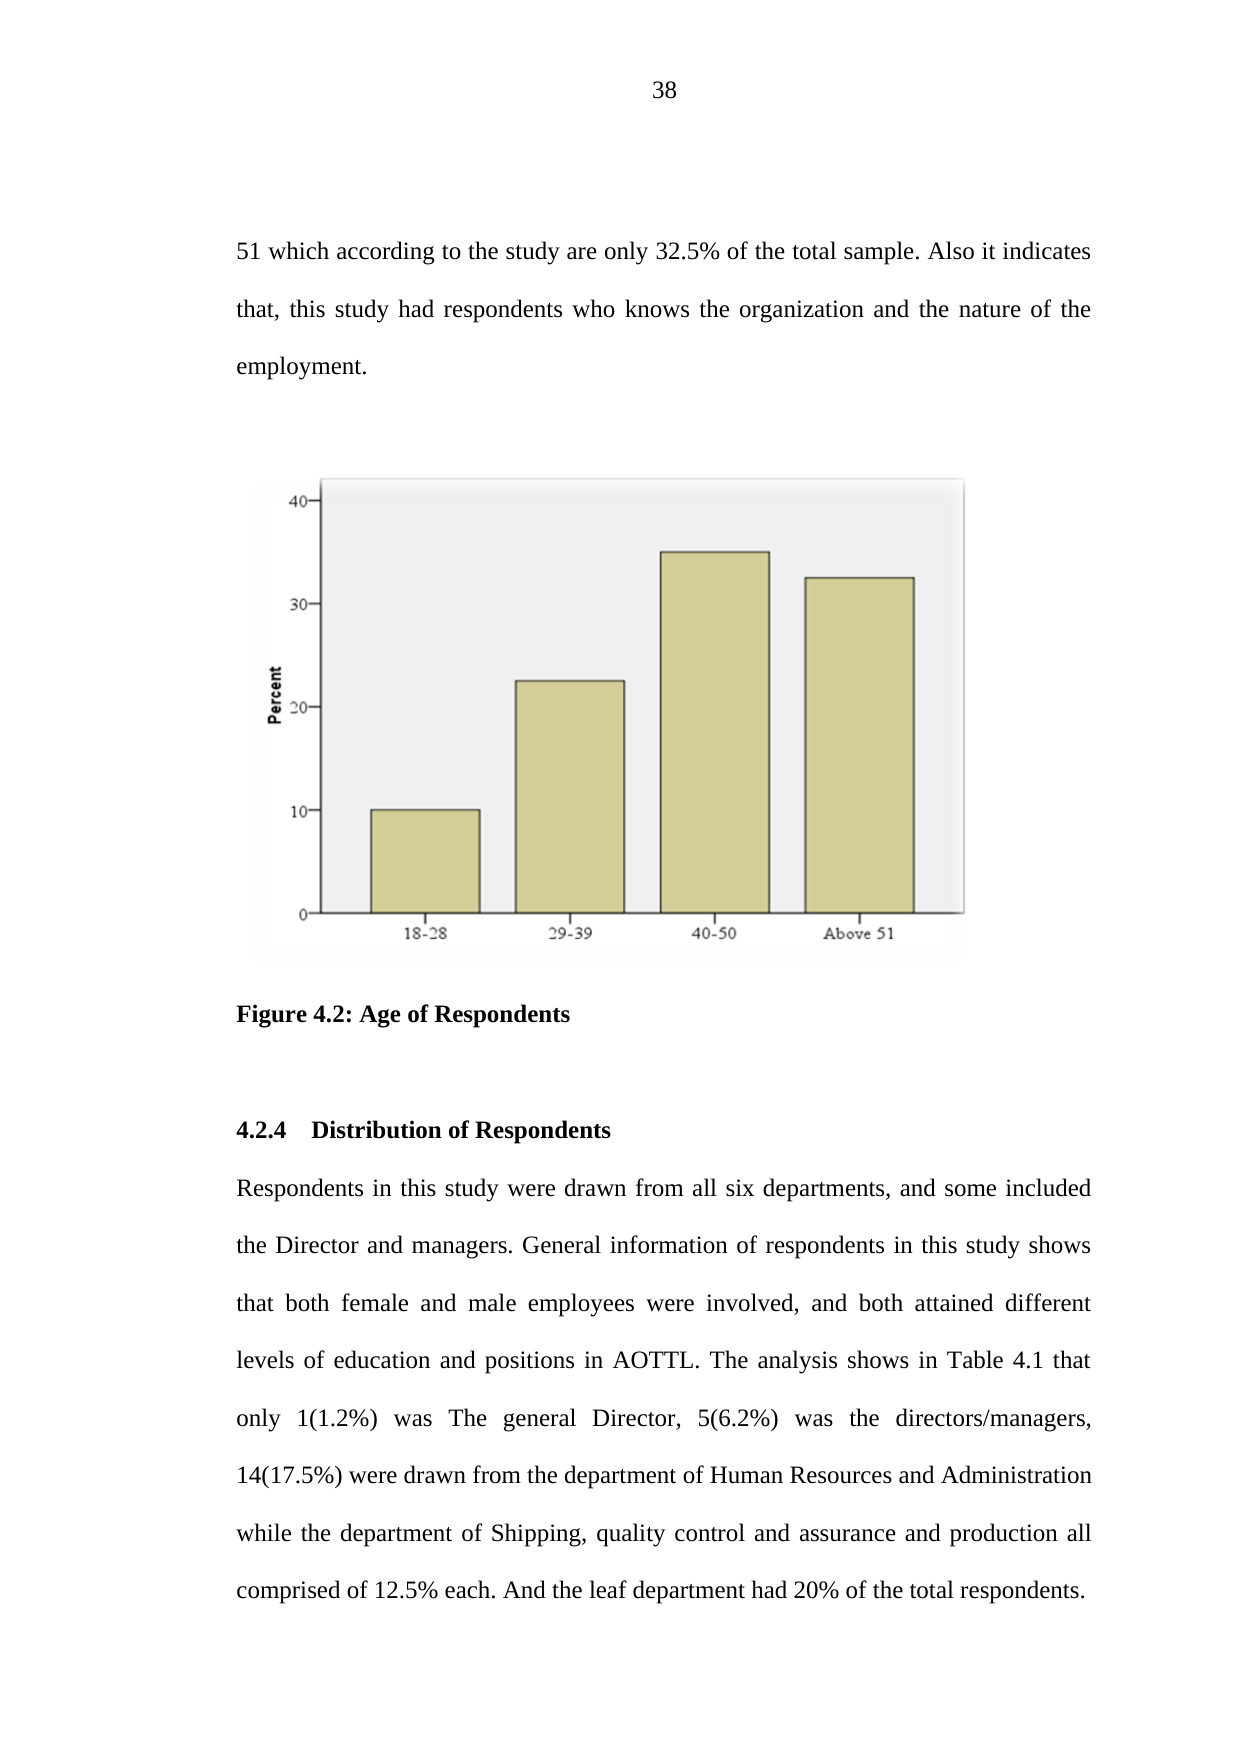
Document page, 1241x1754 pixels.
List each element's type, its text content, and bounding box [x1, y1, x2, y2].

text Respondents in this study were drawn from all six departments, and some included the Director and managers. General information of respondents in this study shows that both female and male employees were involved, and both attained different levels of education and positions in AOTTL. The analysis shows in Table 4.1 that only 1(1.2%) was The general Director, 5(6.2%) was the directors/managers, 14(17.5%) were drawn from the department of Human Resources and Administration while the department of Shipping, quality control and assurance and production all comprised of 12.5% each. And the leaf department had 20% of the total respondents. [236, 1173, 1092, 1604]
subtitle 4.2.4 Distribution of Respondents [236, 1115, 1092, 1144]
text Figure 4.2: Age of Respondents [236, 999, 1092, 1028]
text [236, 236, 1092, 380]
picture [236, 468, 978, 982]
